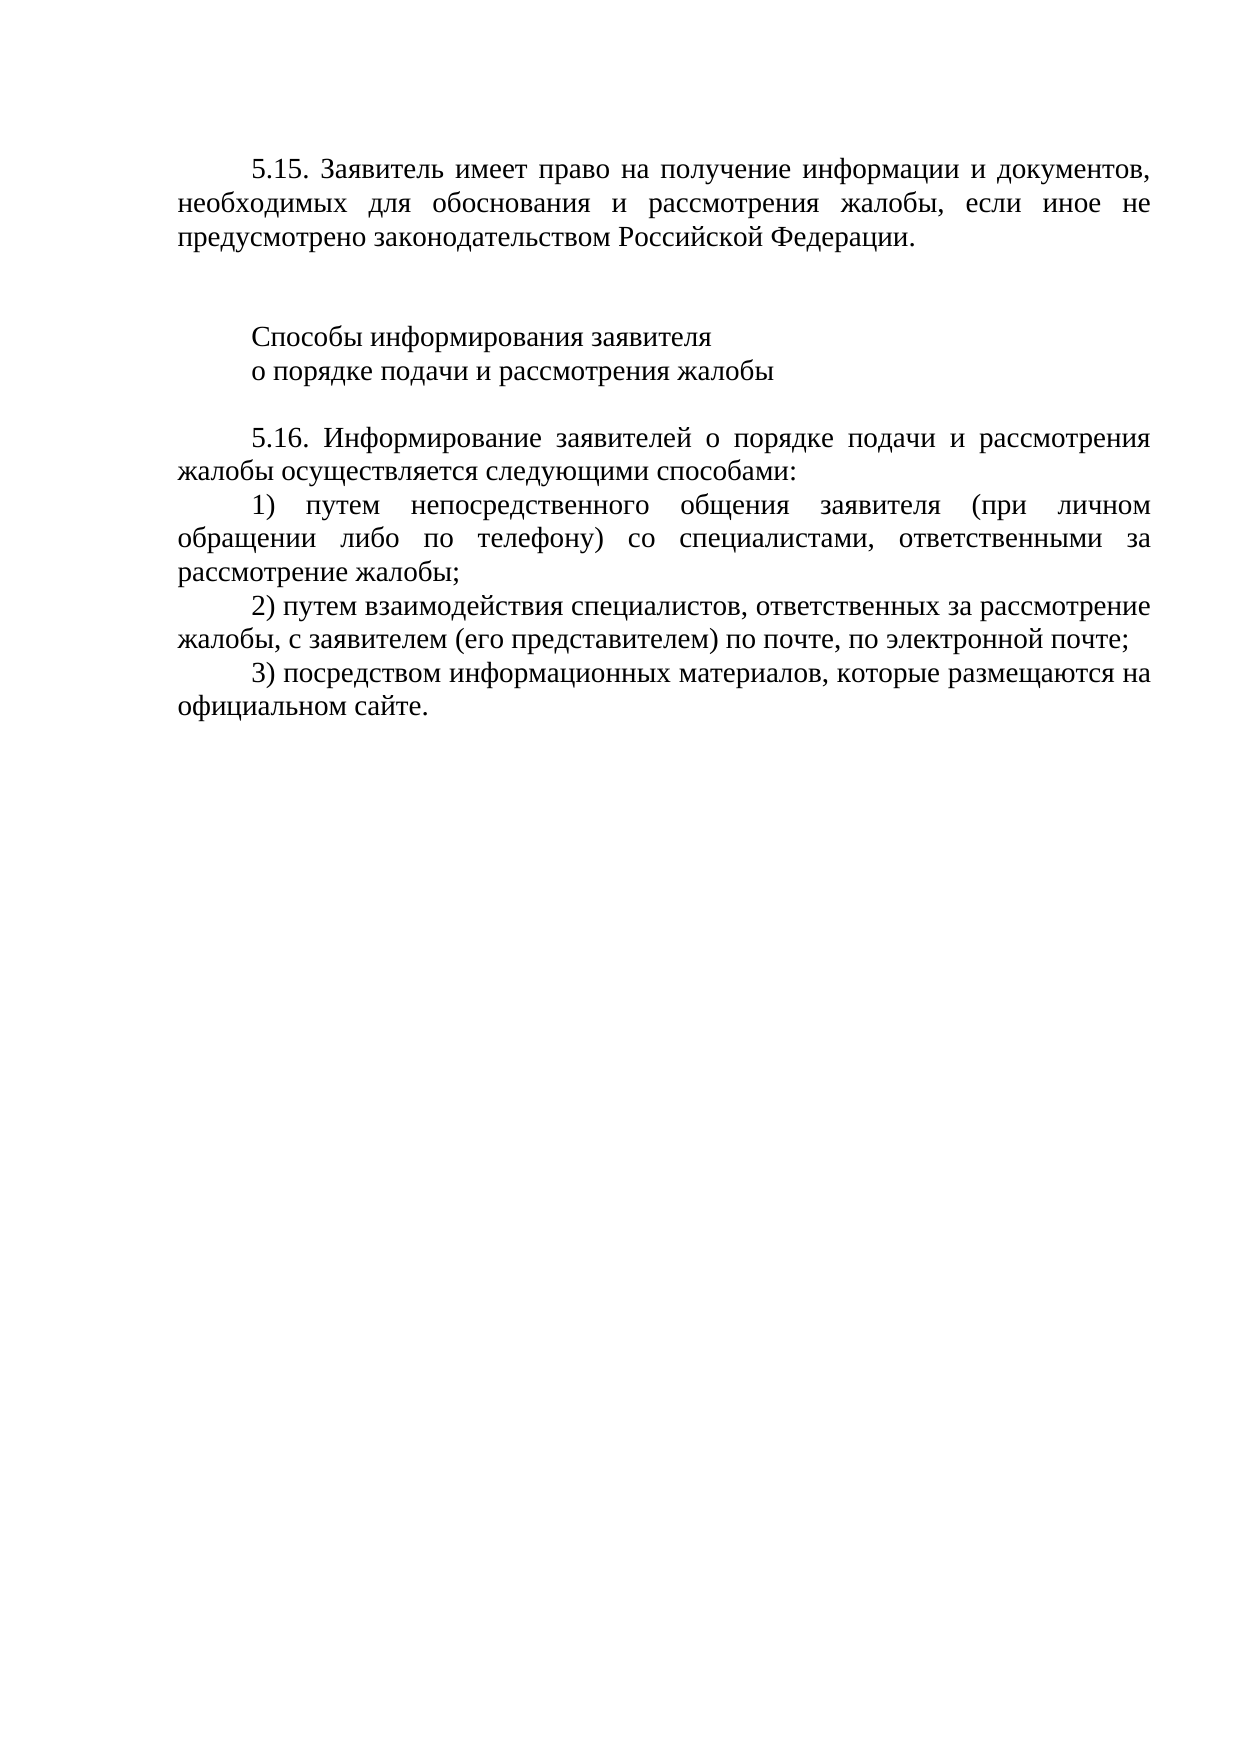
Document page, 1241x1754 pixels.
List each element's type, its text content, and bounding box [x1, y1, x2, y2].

text 2) путем взаимодействия специалистов, ответственных за рассмотрение жалобы, с заявителем (его представителем) по почте, по электронной почте; [177, 588, 1152, 655]
text 5.15. Заявитель имеет право на получение информации и документов, необходимых для обоснования и рассмотрения жалобы, если иное не предусмотрено законодательством Российской Федерации. [177, 152, 1152, 252]
text 5.16. Информирование заявителей о порядке подачи и рассмотрения жалобы осуществляется следующими способами: [177, 420, 1152, 487]
text 1) путем непосредственного общения заявителя (при личном обращении либо по телефону) со специалистами, ответственными за рассмотрение жалобы; [177, 487, 1152, 588]
text Способы информирования заявителя [177, 319, 1152, 353]
text 3) посредством информационных материалов, которые размещаются на официальном сайте. [177, 655, 1152, 722]
text о порядке подачи и рассмотрения жалобы [177, 353, 1152, 386]
